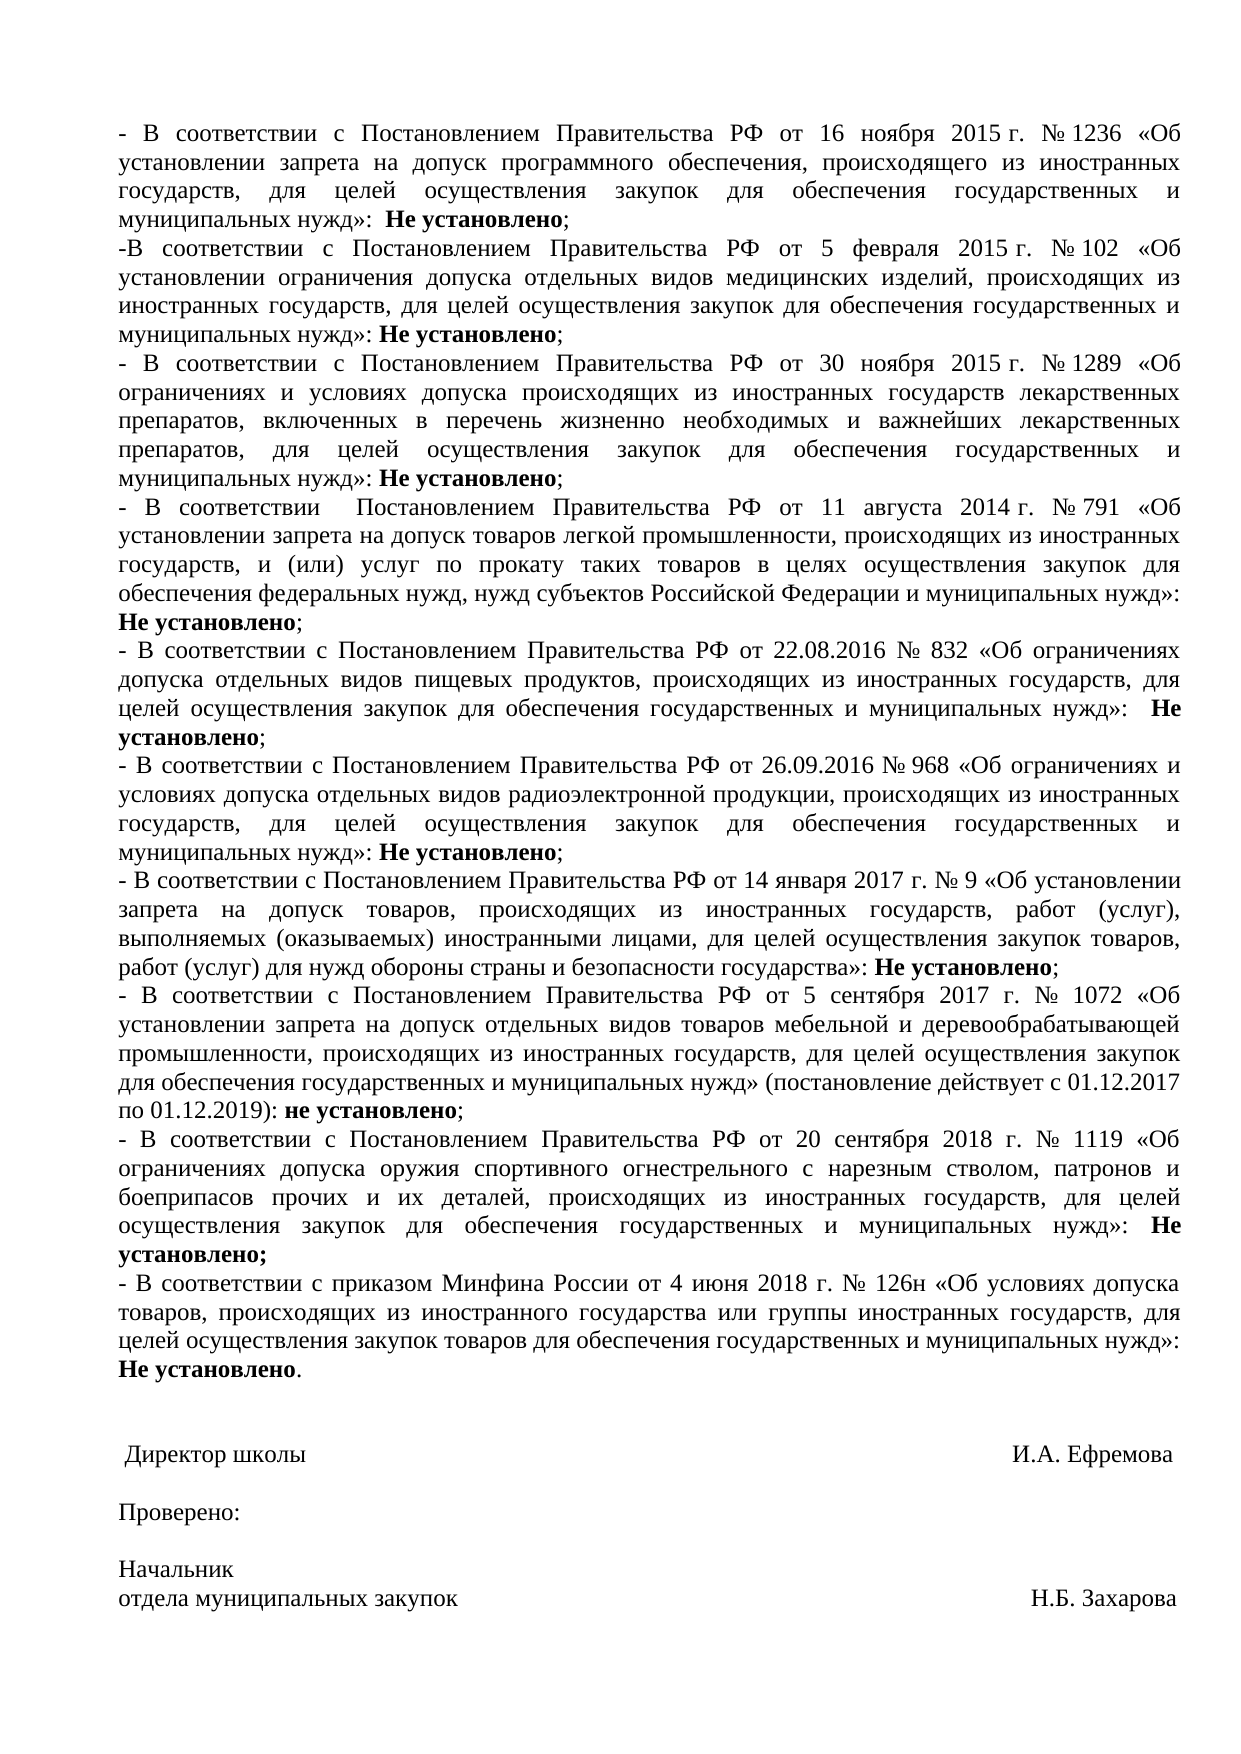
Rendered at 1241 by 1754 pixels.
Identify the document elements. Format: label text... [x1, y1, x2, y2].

text - В соответствии с Постановлением Правительства РФ от 26.09.2016 № 968 «Об ограничениях и условиях допуска отдельных видов радиоэлектронной продукции, происходящих из иностранных государств, для целей осуществления закупок для обеспечения государственных и муниципальных нужд»: Не установлено; [118, 751, 1181, 866]
text - В соответствии Постановлением Правительства РФ от 11 августа 2014 г. № 791 «Об установлении запрета на допуск товаров легкой промышленности, происходящих из иностранных государств, и (или) услуг по прокату таких товаров в целях осуществления закупок для обеспечения федеральных нужд, нужд субъектов Российской Федерации и муниципальных нужд»: Не установлено; [118, 492, 1181, 636]
text Директор школы И.А. Ефремова [118, 1439, 1181, 1468]
text - В соответствии с Постановлением Правительства РФ от 5 сентября 2017 г. № 1072 «Об установлении запрета на допуск отдельных видов товаров мебельной и деревообрабатывающей промышленности, происходящих из иностранных государств, для целей осуществления закупок для обеспечения государственных и муниципальных нужд» (постановление действует с 01.12.2017 по 01.12.2019): не установлено; [118, 981, 1181, 1124]
text отдела муниципальных закупок Н.Б. Захарова [118, 1583, 1181, 1612]
text Начальник [118, 1554, 1181, 1583]
text - В соответствии с Постановлением Правительства РФ от 30 ноября 2015 г. № 1289 «Об ограничениях и условиях допуска происходящих из иностранных государств лекарственных препаратов, включенных в перечень жизненно необходимых и важнейших лекарственных препаратов, для целей осуществления закупок для обеспечения государственных и муниципальных нужд»: Не установлено; [118, 348, 1181, 492]
text - В соответствии с Постановлением Правительства РФ от 14 января 2017 г. № 9 «Об установлении запрета на допуск товаров, происходящих из иностранных государств, работ (услуг), выполняемых (оказываемых) иностранными лицами, для целей осуществления закупок товаров, работ (услуг) для нужд обороны страны и безопасности государства»: Не установлено; [118, 866, 1181, 981]
text - В соответствии с Постановлением Правительства РФ от 16 ноября 2015 г. № 1236 «Об установлении запрета на допуск программного обеспечения, происходящего из иностранных государств, для целей осуществления закупок для обеспечения государственных и муниципальных нужд»: Не установлено; [118, 118, 1181, 233]
text - В соответствии с Постановлением Правительства РФ от 22.08.2016 № 832 «Об ограничениях допуска отдельных видов пищевых продуктов, происходящих из иностранных государств, для целей осуществления закупок для обеспечения государственных и муниципальных нужд»: Не установлено; [118, 636, 1181, 751]
text -В соответствии с Постановлением Правительства РФ от 5 февраля 2015 г. № 102 «Об установлении ограничения допуска отдельных видов медицинских изделий, происходящих из иностранных государств, для целей осуществления закупок для обеспечения государственных и муниципальных нужд»: Не установлено; [118, 233, 1181, 348]
text - В соответствии с Постановлением Правительства РФ от 20 сентября 2018 г. № 1119 «Об ограничениях допуска оружия спортивного огнестрельного с нарезным стволом, патронов и боеприпасов прочих и их деталей, происходящих из иностранных государств, для целей осуществления закупок для обеспечения государственных и муниципальных нужд»: Не установлено; [118, 1124, 1181, 1268]
text - В соответствии с приказом Минфина России от 4 июня 2018 г. № 126н «Об условиях допуска товаров, происходящих из иностранного государства или группы иностранных государств, для целей осуществления закупок товаров для обеспечения государственных и муниципальных нужд»: Не установлено. [118, 1268, 1181, 1383]
text Проверено: [118, 1497, 1181, 1525]
